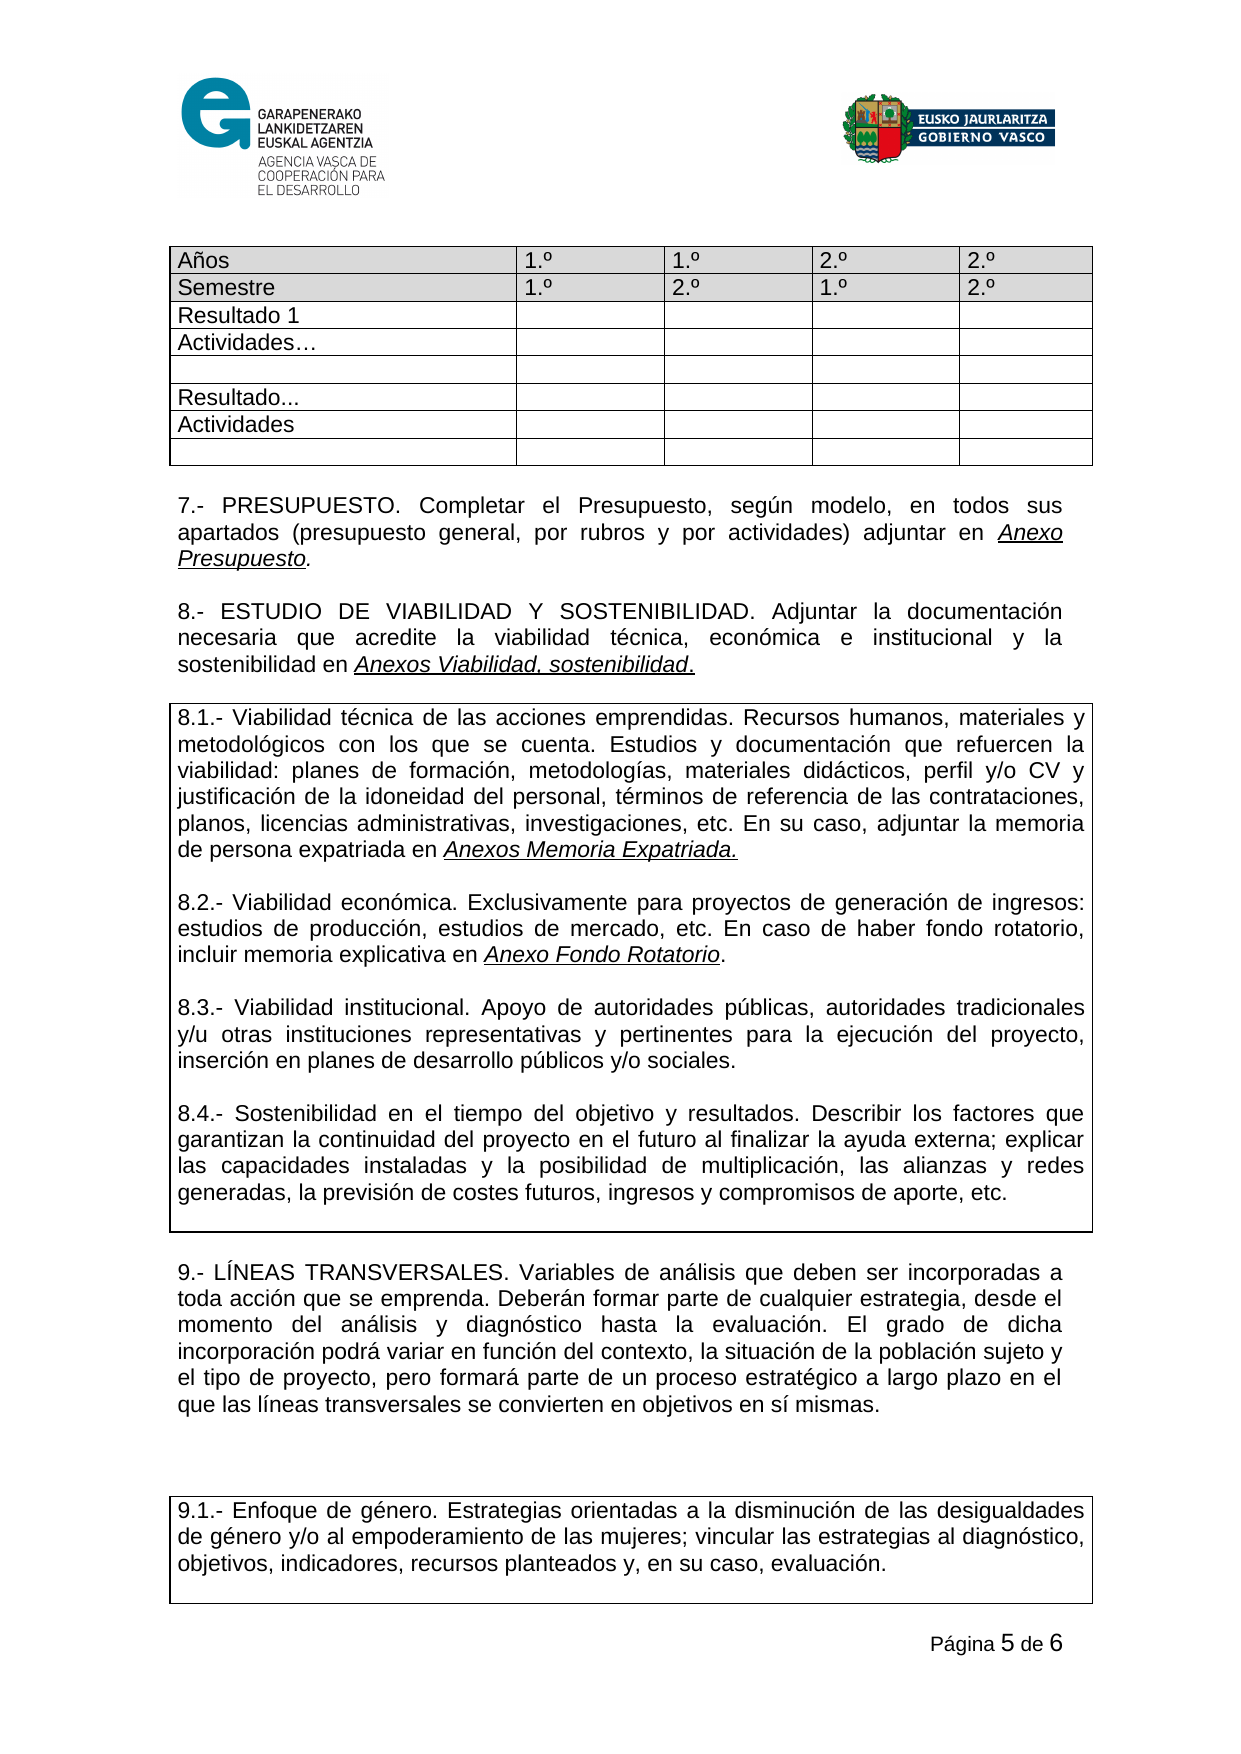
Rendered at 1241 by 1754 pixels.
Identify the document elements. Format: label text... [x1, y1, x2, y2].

table_cell [813, 356, 959, 383]
table_cell [517, 411, 664, 438]
table_cell [517, 356, 664, 383]
picture [841, 92, 1056, 165]
table_cell [171, 439, 516, 465]
table_cell [665, 384, 812, 410]
table_cell 1.º [813, 274, 959, 301]
table_cell Resultado... [171, 384, 516, 410]
table_cell [960, 411, 1092, 438]
table_cell Actividades [171, 411, 516, 438]
table_cell [665, 356, 812, 383]
text 9.- LÍNEAS TRANSVERSALES. Variables de análisis que deben ser incorporadas a toda acción que se emprenda. Deberán formar parte de cualquier estrategia, desde el momento del análisis y diagnóstico hasta la evaluación. El grado de dicha incorporación podrá variar en función del contexto, la situación de la población sujeto y el tipo de proyecto, pero formará parte de un proceso estratégico a largo plazo en el que las líneas transversales se convierten en objetivos en sí mismas. [177, 1259, 1063, 1417]
text 7.- PRESUPUESTO. Completar el Presupuesto, según modelo, en todos sus apartados (presupuesto general, por rubros y por actividades) adjuntar en Anexo Presupuesto. [177, 492, 1063, 571]
table_cell [517, 302, 664, 328]
table_cell [665, 411, 812, 438]
table_cell [960, 329, 1092, 355]
table_cell [517, 384, 664, 410]
text 8.- ESTUDIO DE VIABILIDAD Y SOSTENIBILIDAD. Adjuntar la documentación necesaria que acredite la viabilidad técnica, económica e institucional y la sostenibilidad en Anexos Viabilidad, sostenibilidad. [177, 598, 1063, 677]
table_cell [665, 302, 812, 328]
table_header 2.º [960, 247, 1092, 273]
table_header 1.º [665, 247, 812, 273]
table_cell [960, 439, 1092, 465]
table_cell [171, 356, 516, 383]
table_cell [813, 384, 959, 410]
table_cell 2.º [960, 274, 1092, 301]
table_header 2.º [813, 247, 959, 273]
table_cell [960, 384, 1092, 410]
table_cell [813, 411, 959, 438]
table_cell [517, 439, 664, 465]
table_cell [960, 356, 1092, 383]
table_cell Resultado 1 [171, 302, 516, 328]
table_header 1.º [517, 247, 664, 273]
table_cell Semestre [171, 274, 516, 301]
table_cell 2.º [665, 274, 812, 301]
picture [177, 73, 389, 198]
table_cell 1.º [517, 274, 664, 301]
table_cell [665, 439, 812, 465]
table_header Años [171, 247, 516, 273]
table_cell [813, 329, 959, 355]
table_cell [813, 302, 959, 328]
table_cell [517, 329, 664, 355]
table_cell Actividades… [171, 329, 516, 355]
table_header 8.1.- Viabilidad técnica de las acciones emprendidas. Recursos humanos, materiales y metodológicos con los que se cuenta. Estudios y documentación que refuercen la viabilidad: planes de formación, metodologías, materiales didácticos, perfil y/o CV y justificación de la idoneidad del personal, términos de referencia de las contrataciones, planos, licencias administrativas, investigaciones, etc. En su caso, adjuntar la memoria de persona expatriada en Anexos Memoria Expatriada. 8.2.- Viabilidad económica. Exclusivamente para proyectos de generación de ingresos: estudios de producción, estudios de mercado, etc. En caso de haber fondo rotatorio, incluir memoria explicativa en Anexo Fondo Rotatorio. 8.3.- Viabilidad institucional. Apoyo de autoridades públicas, autoridades tradicionales y/u otras instituciones representativas y pertinentes para la ejecución del proyecto, inserción en planes de desarrollo públicos y/o sociales. 8.4.- Sostenibilidad en el tiempo del objetivo y resultados. Describir los factores que garantizan la continuidad del proyecto en el futuro al finalizar la ayuda externa; explicar las capacidades instaladas y la posibilidad de multiplicación, las alianzas y redes generadas, la previsión de costes futuros, ingresos y compromisos de aporte, etc. [171, 704, 1092, 1231]
table_cell [665, 329, 812, 355]
table_cell [813, 439, 959, 465]
table_cell [960, 302, 1092, 328]
